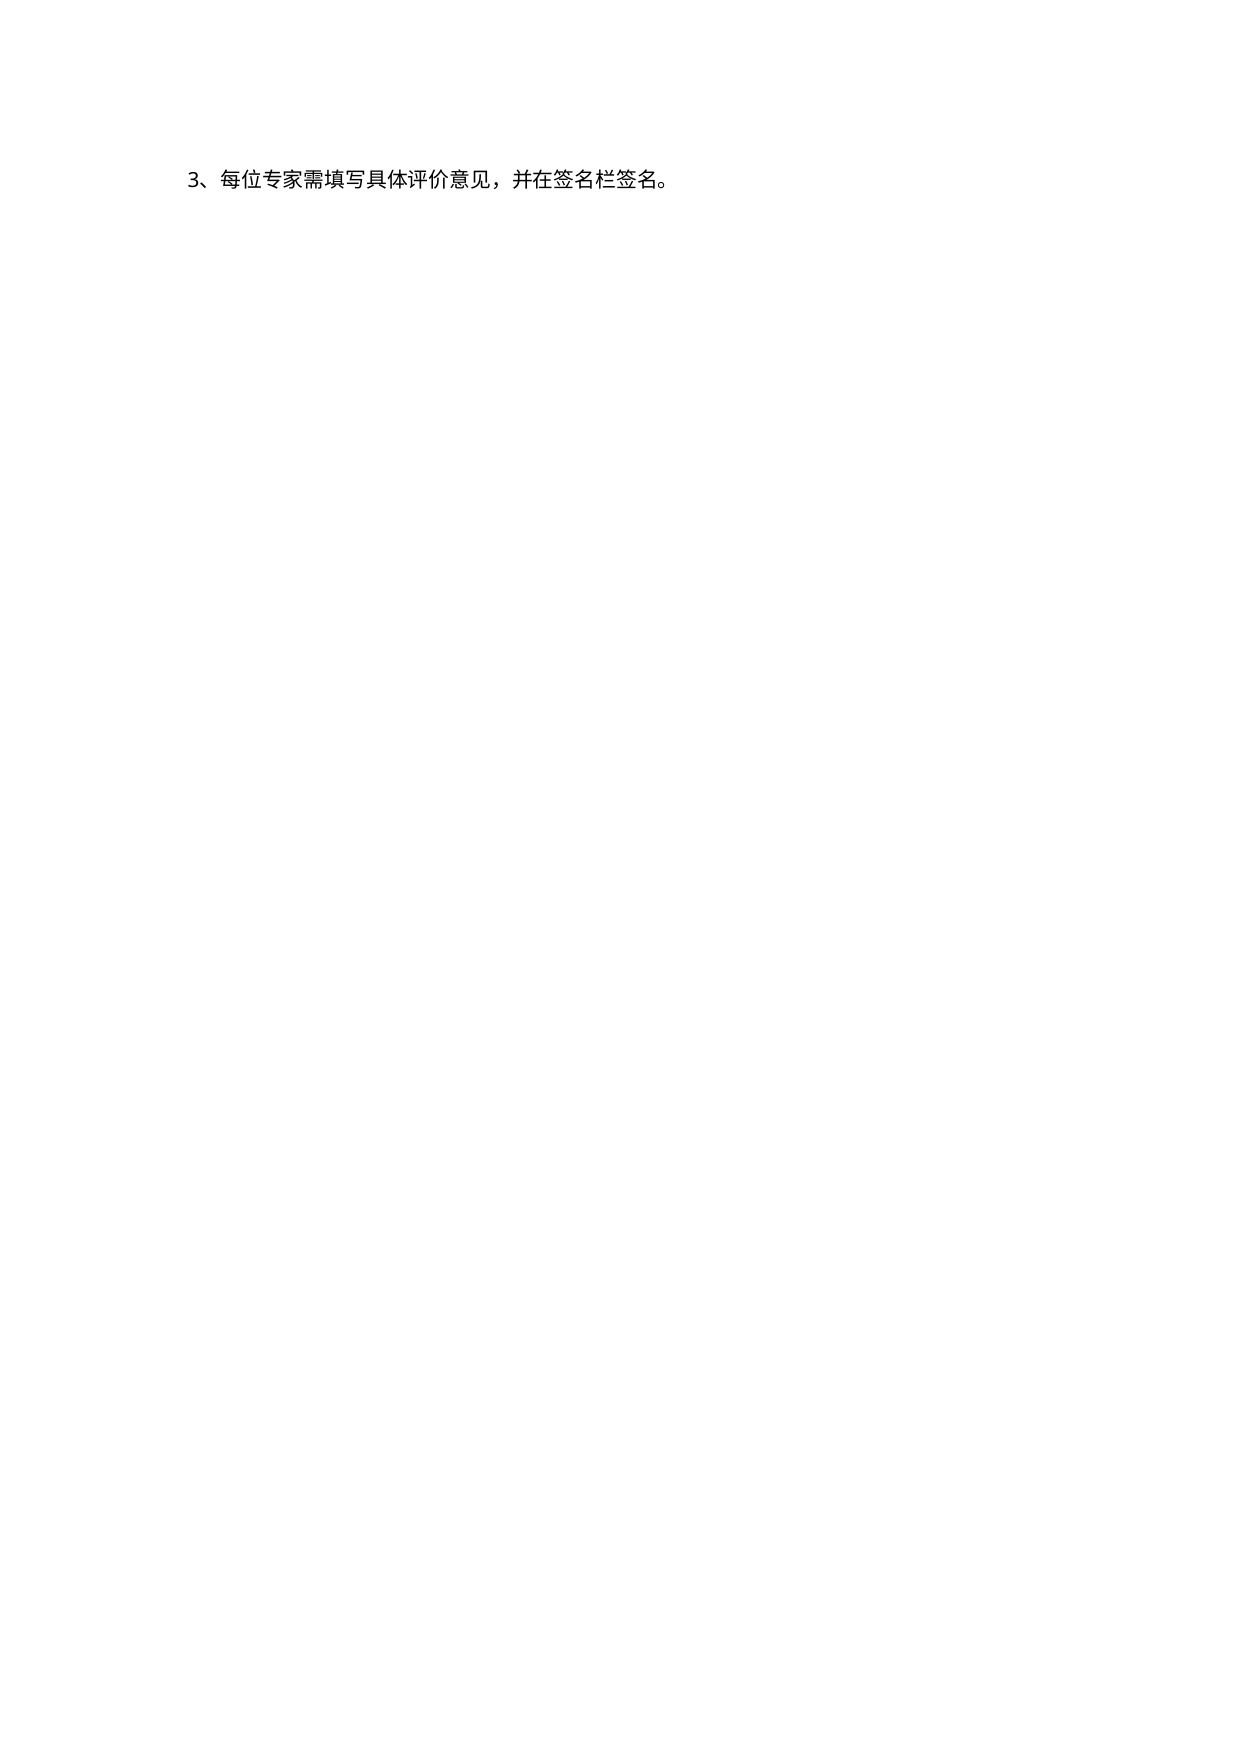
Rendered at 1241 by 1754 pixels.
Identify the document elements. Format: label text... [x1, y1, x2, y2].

text 3、每位专家需填写具体评价意见，并在签名栏签名。 [187, 162, 1053, 194]
